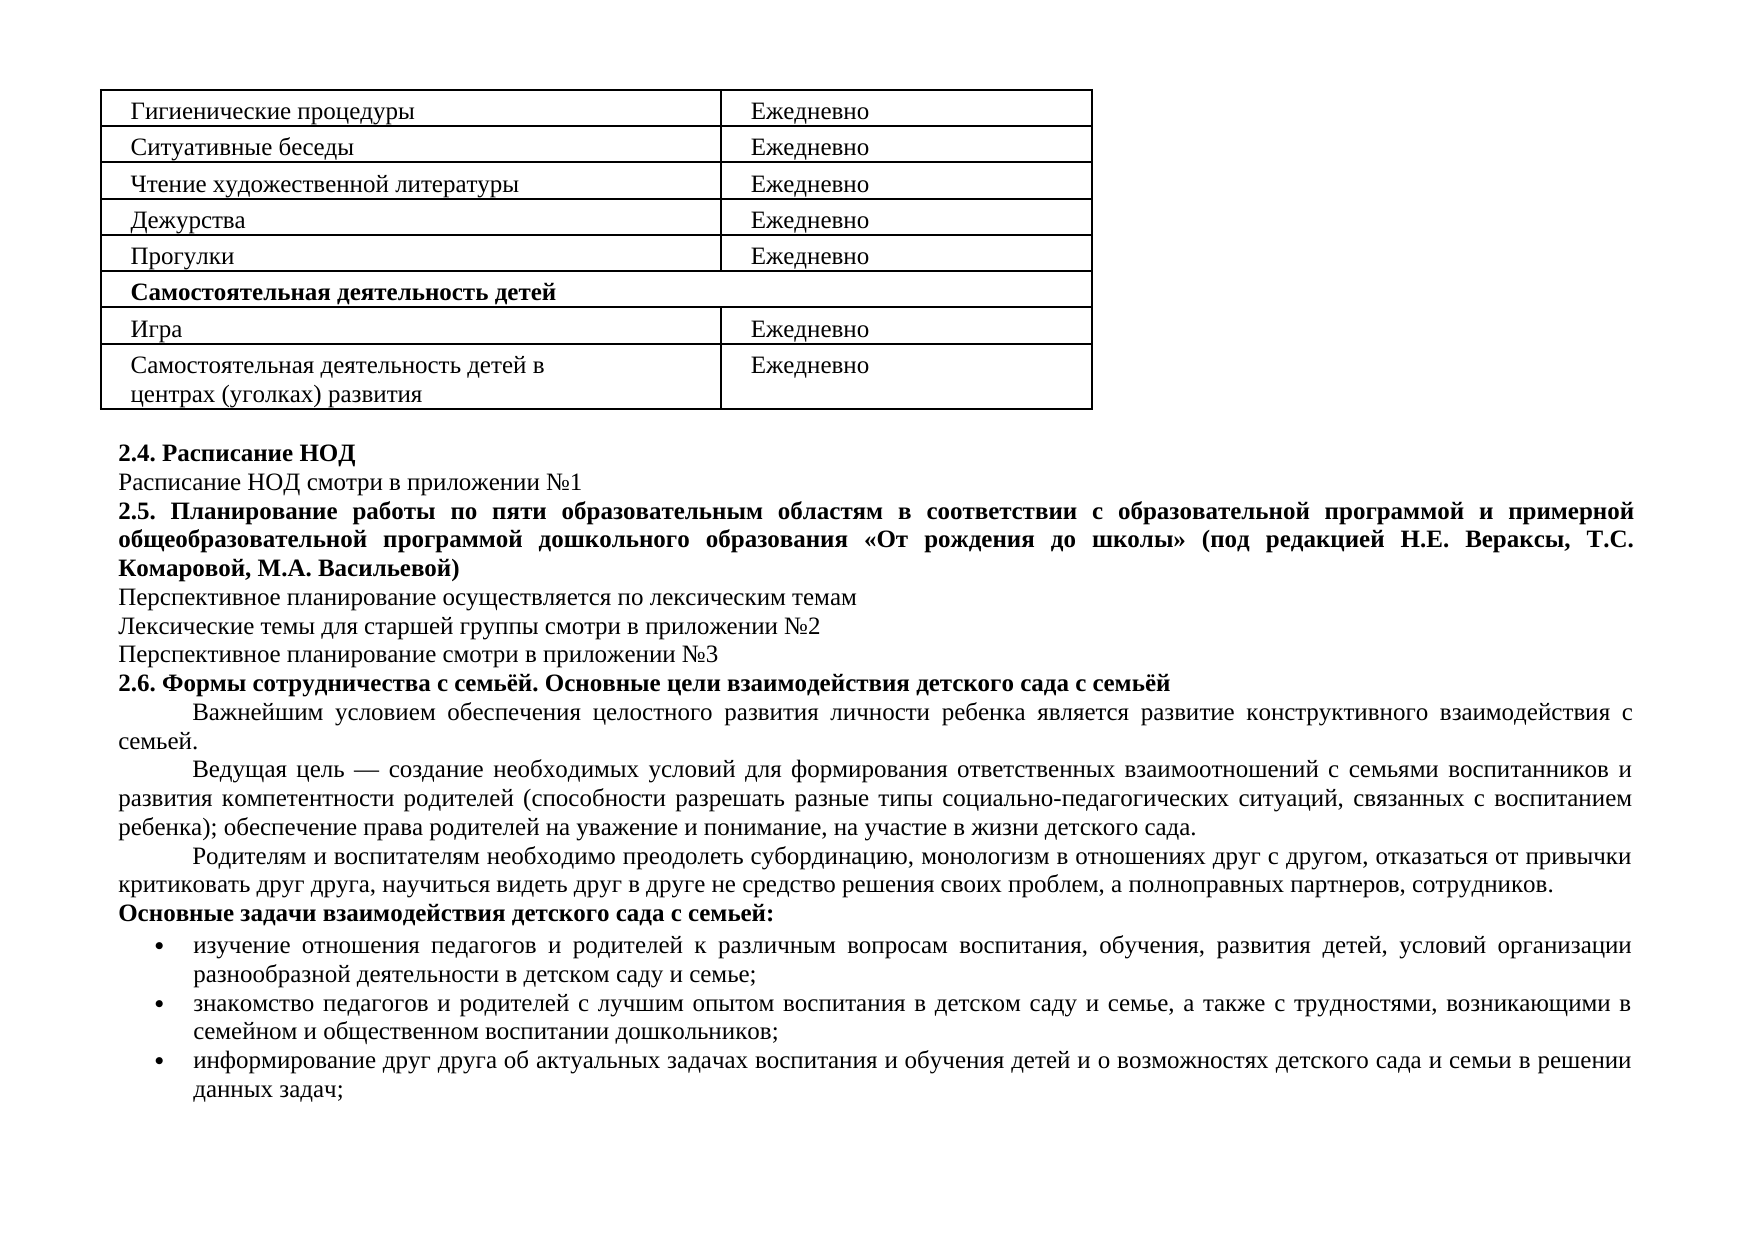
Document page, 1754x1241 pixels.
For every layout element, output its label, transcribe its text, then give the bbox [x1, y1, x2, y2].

text Перспективное планирование смотри в приложении №3 [118, 639, 1636, 668]
text Расписание НОД смотри в приложении №1 [118, 467, 1636, 496]
text Основные задачи взаимодействия детского сада с семьей: [118, 898, 1636, 927]
text Перспективное планирование осуществляется по лексическим темам [118, 582, 1636, 611]
table_cell Ежедневно [722, 200, 1091, 234]
list изучение отношения педагогов и родителей к различным вопросам воспитания, обучения, развития детей, условий организации разнообразной деятельности в детском саду и семье; [156, 930, 1634, 988]
table_cell Ежедневно [722, 163, 1091, 197]
table_cell Ситуативные беседы [102, 127, 720, 161]
list информирование друг друга об актуальных задачах воспитания и обучения детей и о возможностях детского сада и семьи в решении данных задач; [156, 1045, 1634, 1103]
list знакомство педагогов и родителей с лучшим опытом воспитания в детском саду и семье, а также с трудностями, возникающими в семейном и общественном воспитании дошкольников; [156, 988, 1634, 1045]
text Ведущая цель — создание необходимых условий для формирования ответственных взаимоотношений с семьями воспитанников и развития компетентности родителей (способности разрешать разные типы социально-педагогических ситуаций, связанных с воспитанием ребенка); обеспечение права родителей на уважение и понимание, на участие в жизни детского сада. [118, 754, 1634, 841]
table_cell Чтение художественной литературы [102, 163, 720, 197]
table_cell Самостоятельная деятельность детей [102, 272, 1091, 306]
table_cell Ежедневно [722, 345, 1091, 407]
table_cell Дежурства [102, 200, 720, 234]
text Лексические темы для старшей группы смотри в приложении №2 [118, 611, 1636, 639]
table_cell Ежедневно [722, 91, 1091, 125]
table_cell Ежедневно [722, 127, 1091, 161]
table_cell Игра [102, 308, 720, 342]
table_cell Ежедневно [722, 236, 1091, 270]
text Важнейшим условием обеспечения целостного развития личности ребенка является развитие конструктивного взаимодействия с семьей. [118, 697, 1634, 754]
text 2.6. Формы сотрудничества с семьёй. Основные цели взаимодействия детского сада с семьёй [118, 668, 1636, 697]
table_cell Самостоятельная деятельность детей в центрах (уголках) развития [102, 345, 720, 407]
text Родителям и воспитателям необходимо преодолеть субординацию, монологизм в отношениях друг с другом, отказаться от привычки критиковать друг друга, научиться видеть друг в друге не средство решения своих проблем, а полноправных партнеров, сотрудников. [118, 841, 1634, 898]
table_cell Прогулки [102, 236, 720, 270]
text 2.4. Расписание НОД [118, 438, 1636, 467]
table_cell Гигиенические процедуры [102, 91, 720, 125]
table_cell Ежедневно [722, 308, 1091, 342]
text 2.5. Планирование работы по пяти образовательным областям в соответствии с образовательной программой и примерной общеобразовательной программой дошкольного образования «От рождения до школы» (под редакцией Н.Е. Вераксы, Т.С. Комаровой, М.А. Васильевой) [118, 496, 1636, 582]
